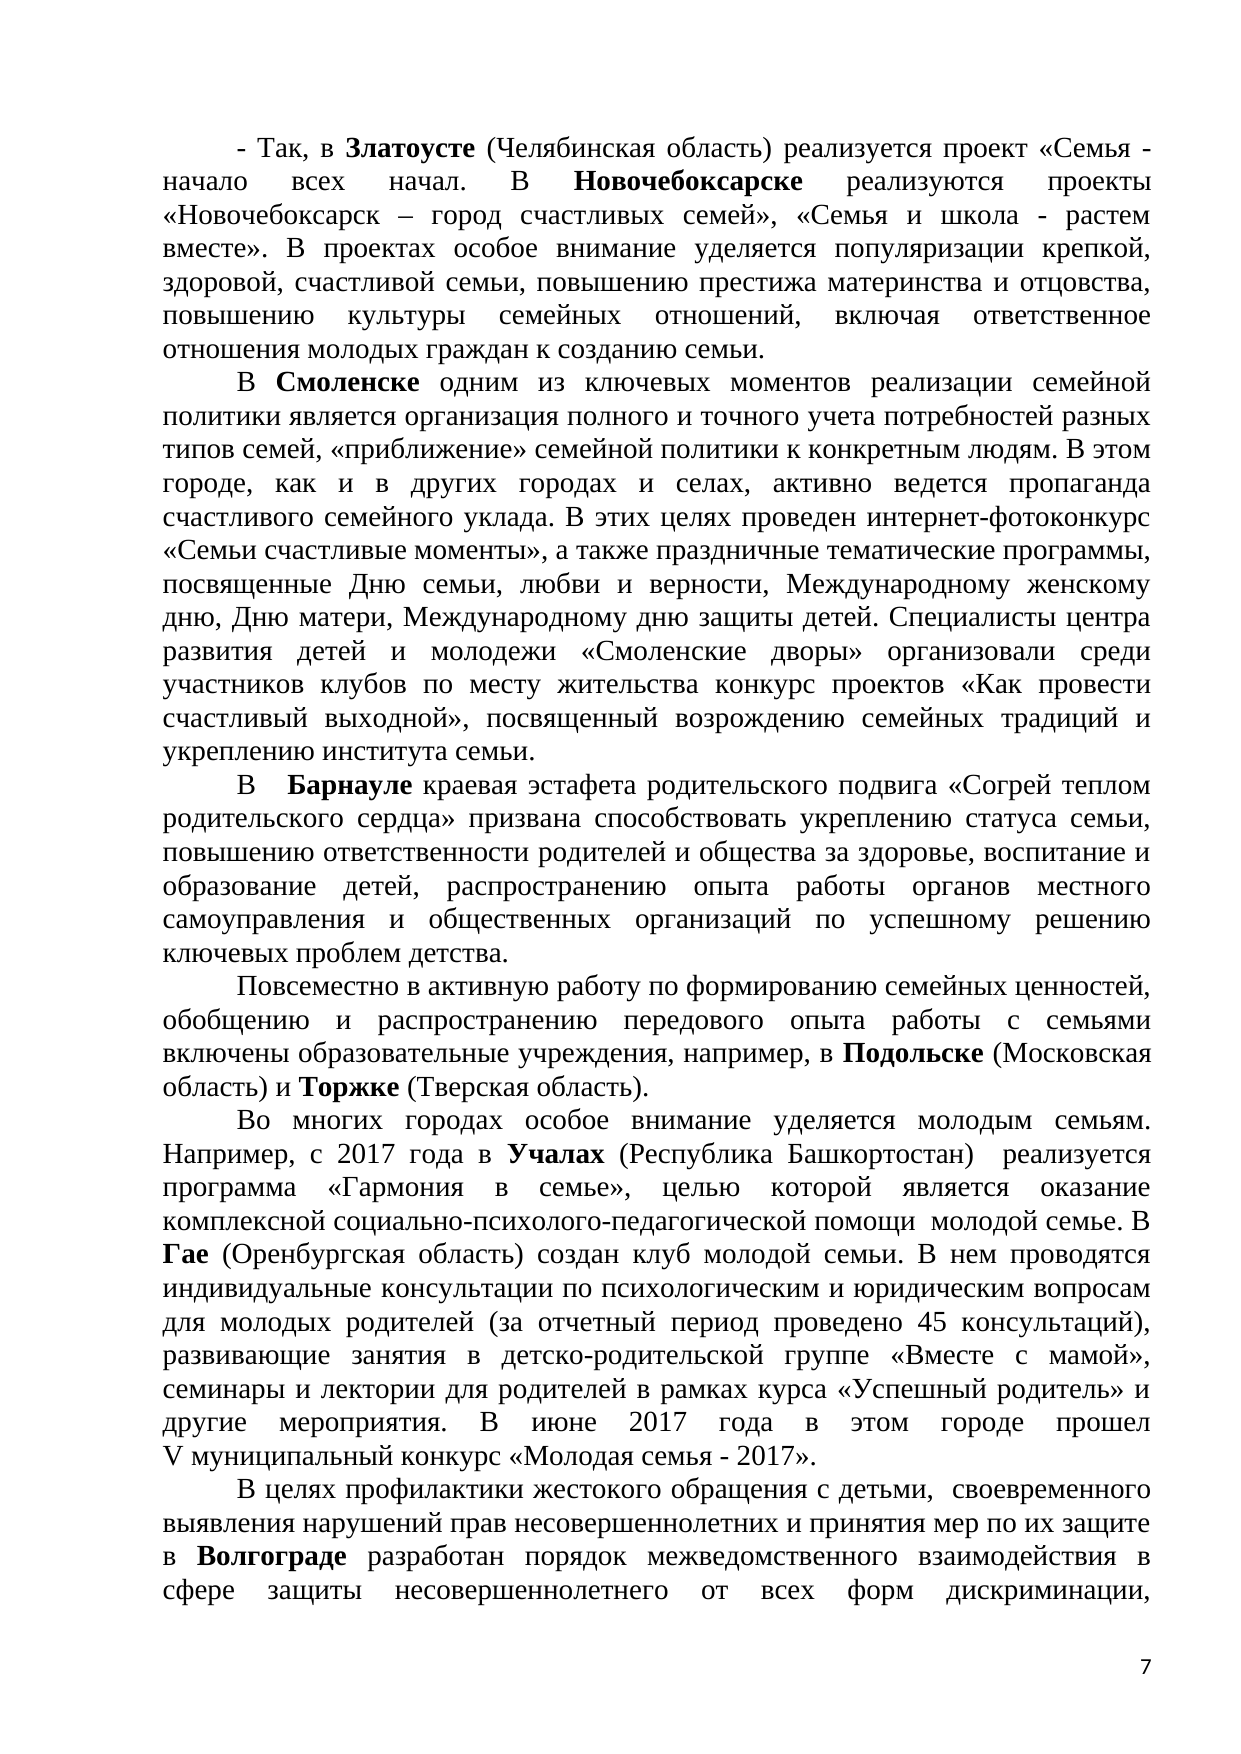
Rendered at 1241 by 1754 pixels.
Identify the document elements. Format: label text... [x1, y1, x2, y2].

text Во многих городах особое внимание уделяется молодым семьям. Например, с 2017 года в Учалах (Республика Башкортостан) реализуется программа «Гармония в семье», целью которой является оказание комплексной социально-психолого-педагогической помощи молодой семье. В Гае (Оренбургская область) создан клуб молодой семьи. В нем проводятся индивидуальные консультации по психологическим и юридическим вопросам для молодых родителей (за отчетный период проведено 45 консультаций), развивающие занятия в детско-родительской группе «Вместе с мамой», семинары и лектории для родителей в рамках курса «Успешный родитель» и другие мероприятия. В июне 2017 года в этом городе прошел V муниципальный конкурс «Молодая семья - 2017». [162, 1102, 1152, 1471]
text В Смоленске одним из ключевых моментов реализации семейной политики является организация полного и точного учета потребностей разных типов семей, «приближение» семейной политики к конкретным людям. В этом городе, как и в других городах и селах, активно ведется пропаганда счастливого семейного уклада. В этих целях проведен интернет-фотоконкурс «Семьи счастливые моменты», а также праздничные тематические программы, посвященные Дню семьи, любви и верности, Международному женскому дню, Дню матери, Международному дню защиты детей. Специалисты центра развития детей и молодежи «Смоленские дворы» организовали среди участников клубов по месту жительства конкурс проектов «Как провести счастливый выходной», посвященный возрождению семейных традиций и укреплению института семьи. [162, 364, 1152, 767]
text Повсеместно в активную работу по формированию семейных ценностей, обобщению и распространению передового опыта работы с семьями включены образовательные учреждения, например, в Подольске (Московская область) и Торжке (Тверская область). [162, 968, 1152, 1102]
text В Барнауле краевая эстафета родительского подвига «Согрей теплом родительского сердца» призвана способствовать укреплению статуса семьи, повышению ответственности родителей и общества за здоровье, воспитание и образование детей, распространению опыта работы органов местного самоуправления и общественных организаций по успешному решению ключевых проблем детства. [162, 767, 1152, 968]
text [162, 1471, 1152, 1606]
text - Так, в Златоусте (Челябинская область) реализуется проект «Семья - начало всех начал. В Новочебоксарске реализуются проекты «Новочебоксарск – город счастливых семей», «Семья и школа - растем вместе». В проектах особое внимание уделяется популяризации крепкой, здоровой, счастливой семьи, повышению престижа материнства и отцовства, повышению культуры семейных отношений, включая ответственное отношения молодых граждан к созданию семьи. [162, 130, 1152, 364]
